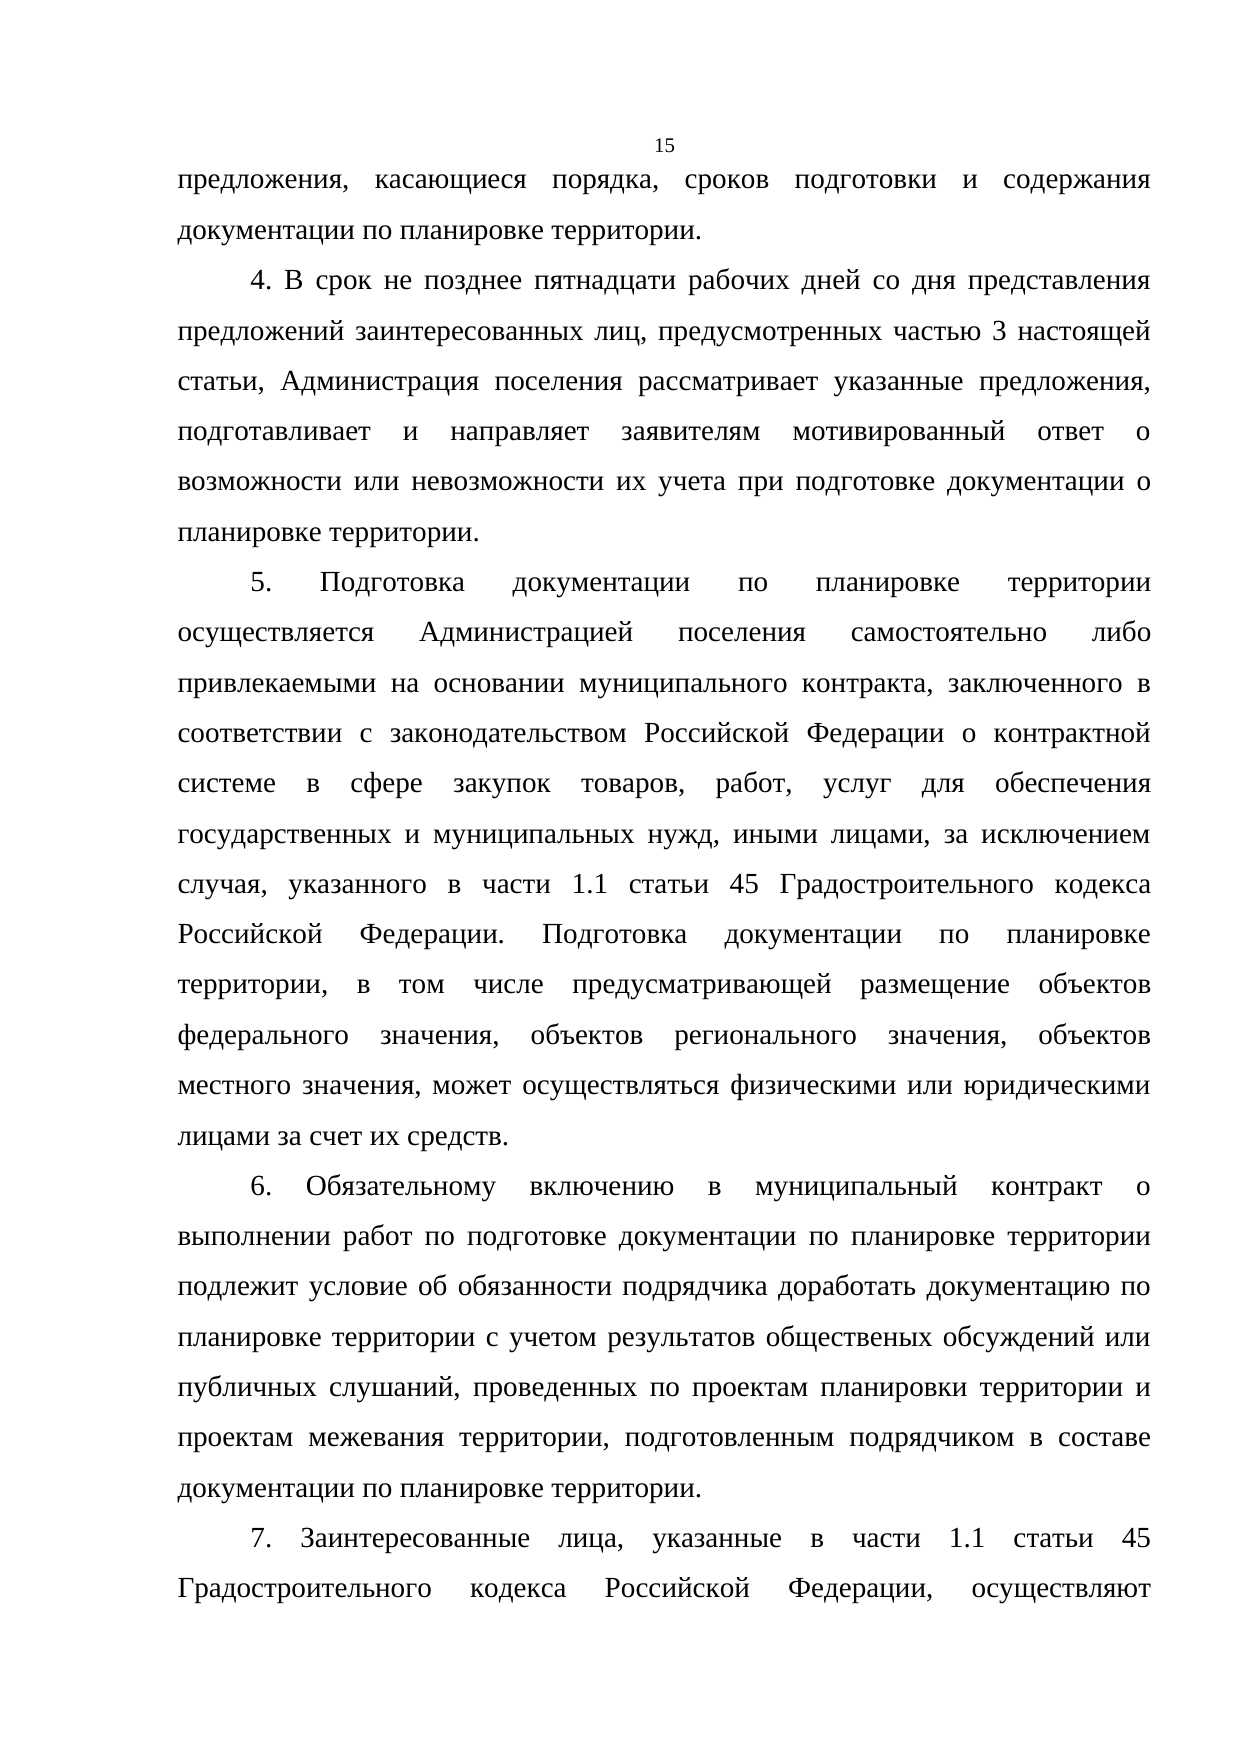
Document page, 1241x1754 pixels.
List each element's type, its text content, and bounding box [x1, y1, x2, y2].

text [177, 1520, 1152, 1604]
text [177, 162, 1152, 246]
text 5. Подготовка документации по планировке территории осуществляется Администрацией поселения самостоятельно либо привлекаемыми на основании муниципального контракта, заключенного в соответствии с законодательством Российской Федерации о контрактной системе в сфере закупок товаров, работ, услуг для обеспечения государственных и муниципальных нужд, иными лицами, за исключением случая, указанного в части 1.1 статьи 45 Градостроительного кодекса Российской Федерации. Подготовка документации по планировке территории, в том числе предусматривающей размещение объектов федерального значения, объектов регионального значения, объектов местного значения, может осуществляться физическими или юридическими лицами за счет их средств. [177, 564, 1152, 1151]
text 6. Обязательному включению в муниципальный контракт о выполнении работ по подготовке документации по планировке территории подлежит условие об обязанности подрядчика доработать документацию по планировке территории с учетом результатов общественых обсуждений или публичных слушаний, проведенных по проектам планировки территории и проектам межевания территории, подготовленным подрядчиком в составе документации по планировке территории. [177, 1168, 1152, 1503]
text 4. В срок не позднее пятнадцати рабочих дней со дня представления предложений заинтересованных лиц, предусмотренных частью 3 настоящей статьи, Администрация поселения рассматривает указанные предложения, подготавливает и направляет заявителям мотивированный ответ о возможности или невозможности их учета при подготовке документации о планировке территории. [177, 262, 1152, 547]
